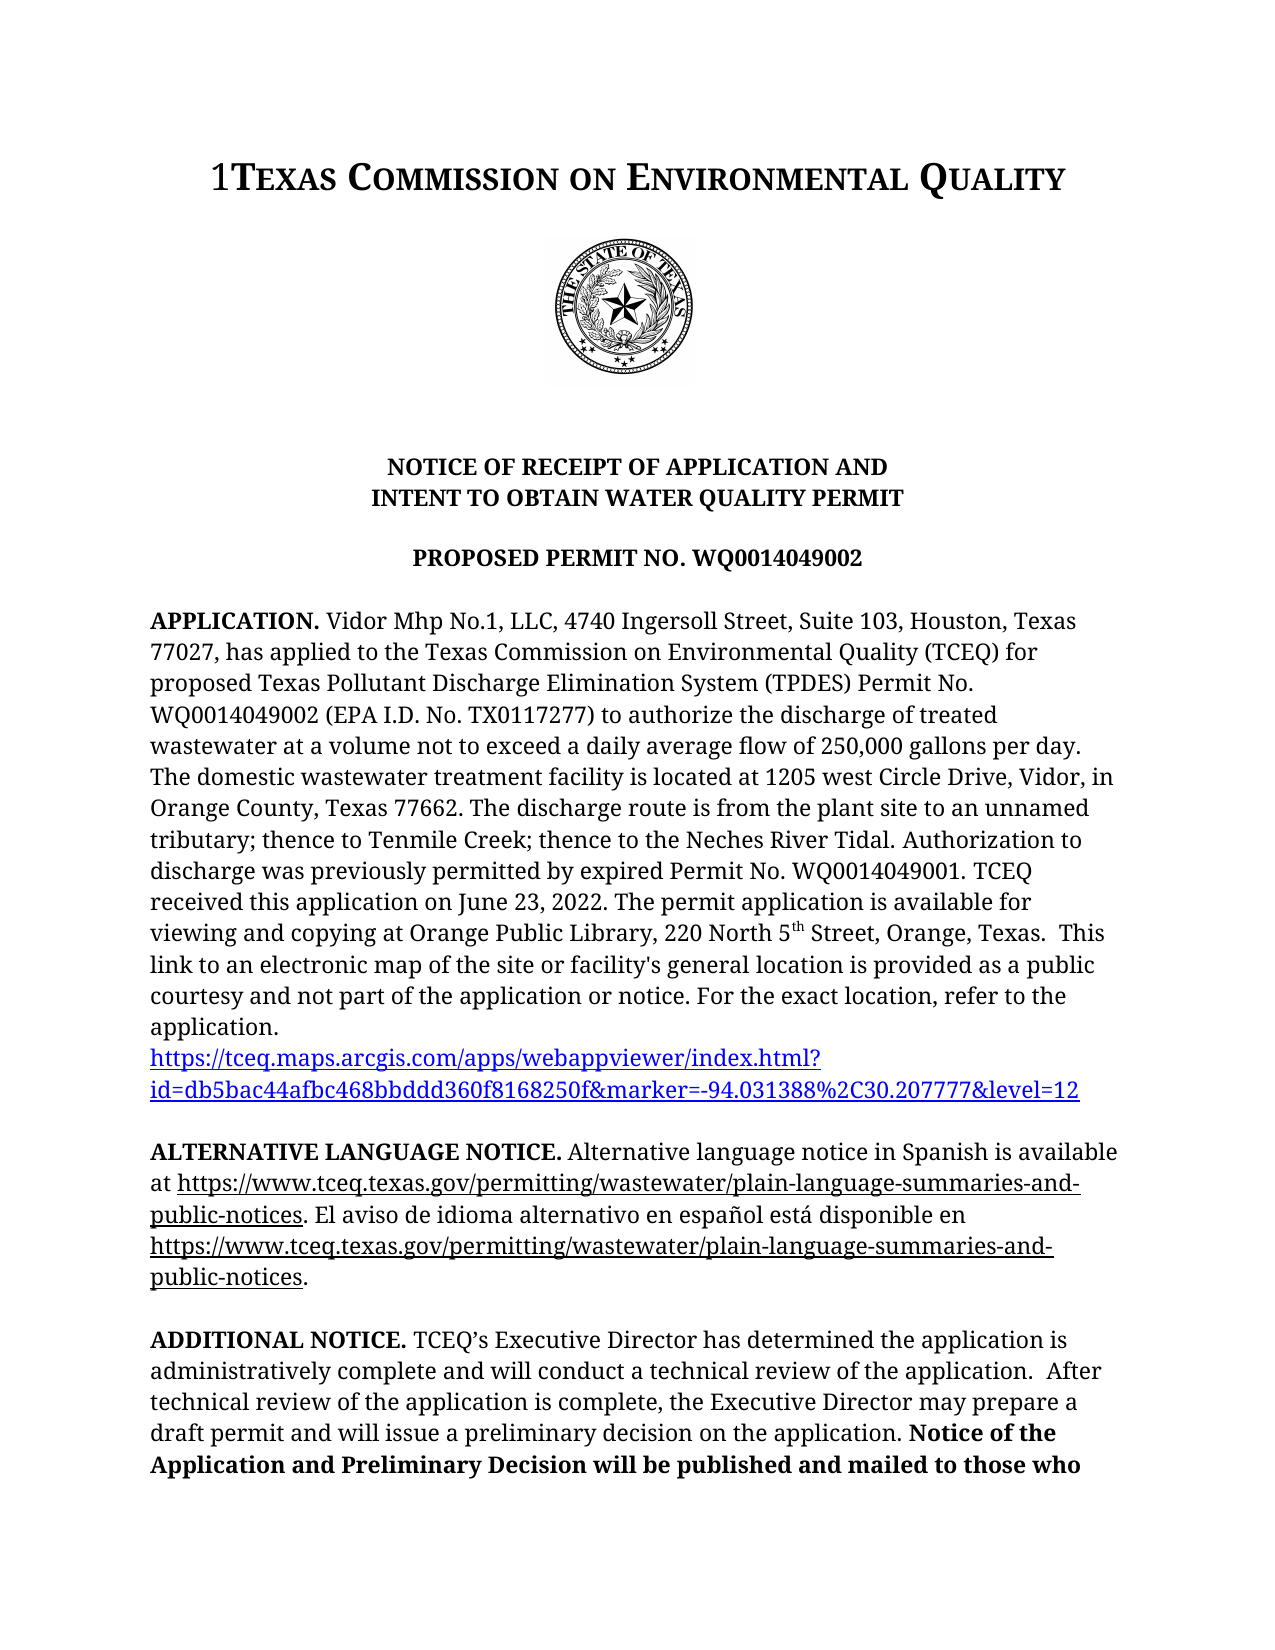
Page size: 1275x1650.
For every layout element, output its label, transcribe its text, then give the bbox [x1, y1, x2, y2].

text APPLICATION. Vidor Mhp No.1, LLC, 4740 Ingersoll Street, Suite 103, Houston, Texas 77027, has applied to the Texas Commission on Environmental Quality (TCEQ) for proposed Texas Pollutant Discharge Elimination System (TPDES) Permit No. WQ0014049002 (EPA I.D. No. TX0117277) to authorize the discharge of treated wastewater at a volume not to exceed a daily average flow of 250,000 gallons per day. The domestic wastewater treatment facility is located at 1205 west Circle Drive, Vidor, in Orange County, Texas 77662. The discharge route is from the plant site to an unnamed tributary; thence to Tenmile Creek; thence to the Neches River Tidal. Authorization to discharge was previously permitted by expired Permit No. WQ0014049001. TCEQ received this application on June 23, 2022. The permit application is available for viewing and copying at Orange Public Library, 220 North 5th Street, Orange, Texas. This link to an electronic map of the site or facility's general location is provided as a public courtesy and not part of the application or notice. For the exact location, refer to the application. [150, 605, 1125, 1042]
text Texas Commission on Environmental Quality [150, 150, 1125, 201]
text NOTICE OF RECEIPT OF APPLICATION AND [150, 451, 1125, 482]
text PROPOSED PERMIT NO. WQ0014049002 [150, 542, 1125, 573]
text https://tceq.maps.arcgis.com/apps/webappviewer/index.html?id=db5bac44afbc468bbddd360f8168250f&marker=-94.031388%2C30.207777&level=12 [150, 1042, 1125, 1105]
text ALTERNATIVE LANGUAGE NOTICE. Alternative language notice in Spanish is available at https://www.tceq.texas.gov/permitting/wastewater/plain-language-summaries-and-public-notices. El aviso de idioma alternativo en español está disponible en https://www.tceq.texas.gov/permitting/wastewater/plain-language-summaries-and-public-notices. [150, 1136, 1125, 1292]
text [150, 1323, 1125, 1480]
text INTENT TO OBTAIN WATER QUALITY PERMIT [150, 482, 1125, 513]
